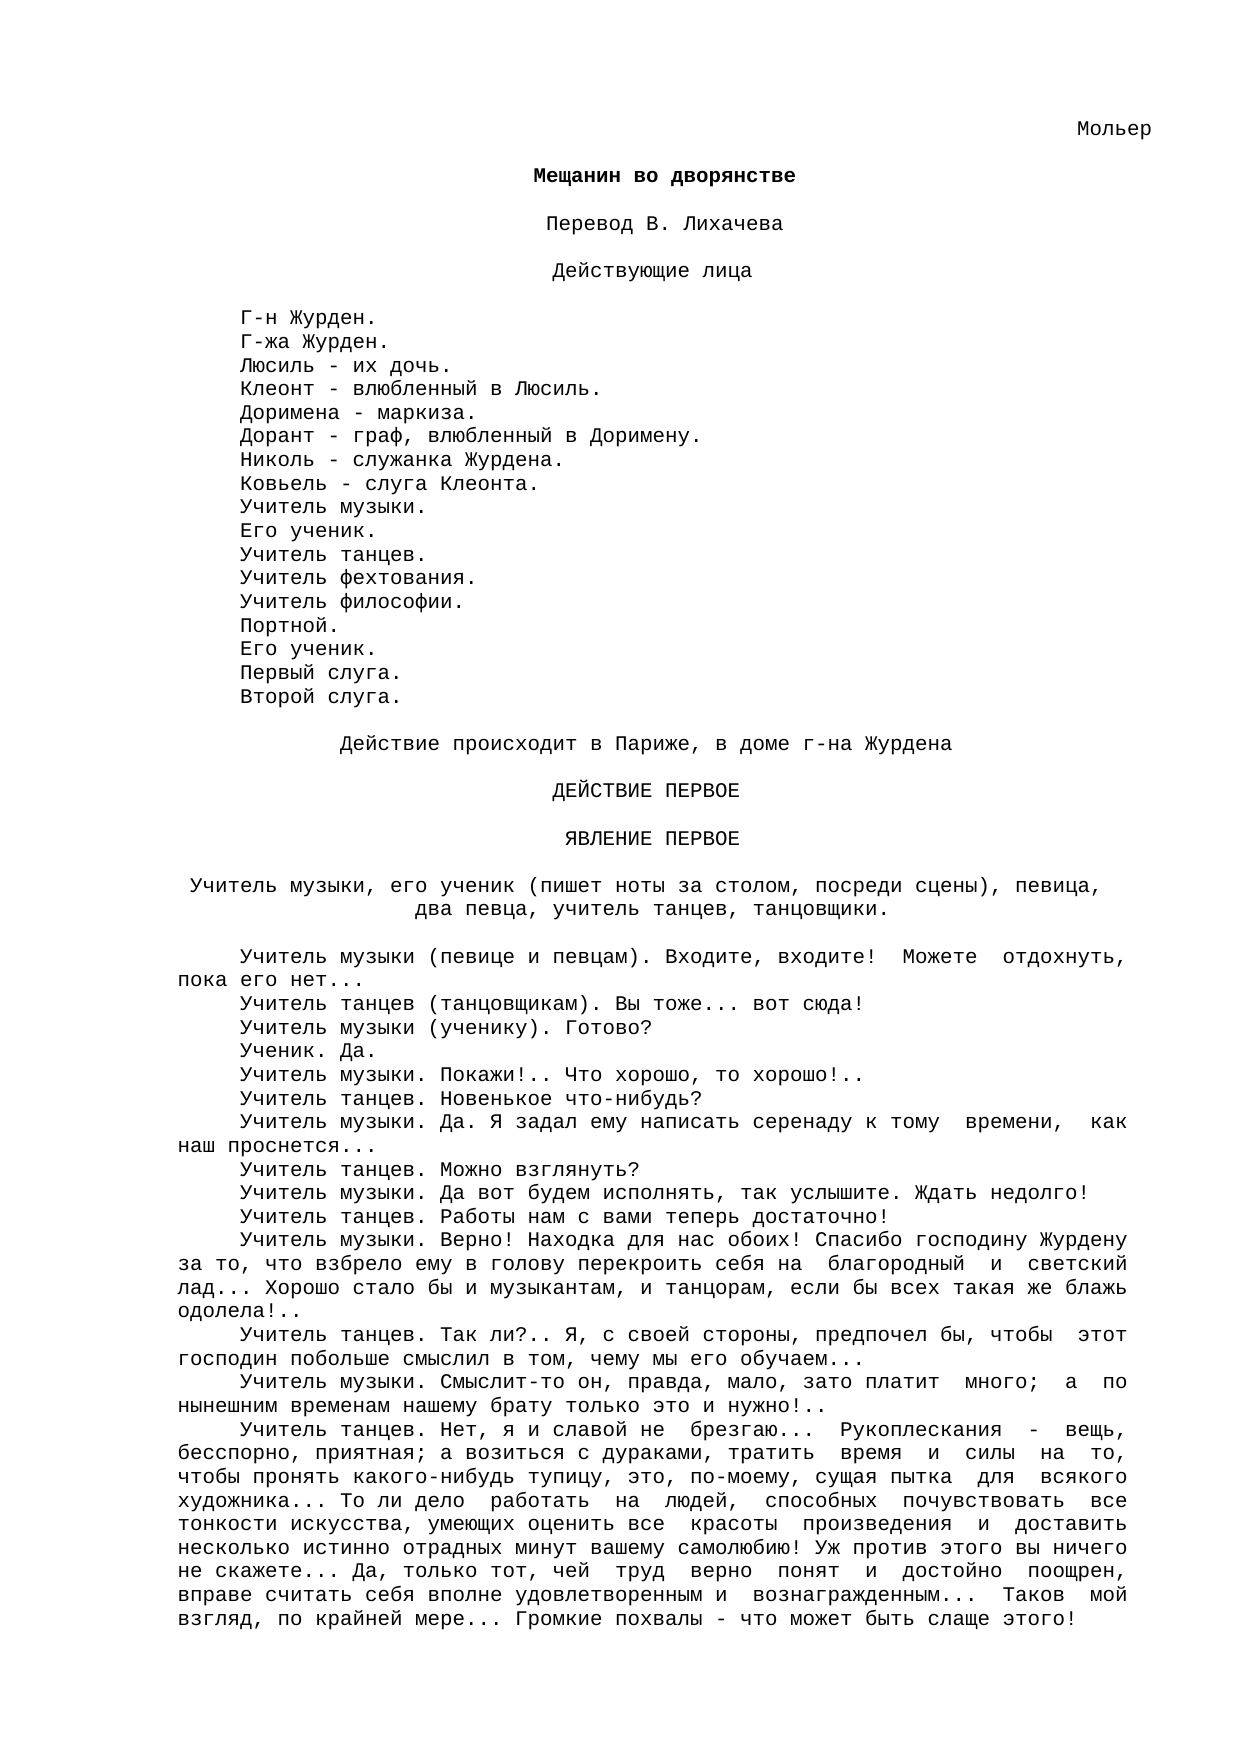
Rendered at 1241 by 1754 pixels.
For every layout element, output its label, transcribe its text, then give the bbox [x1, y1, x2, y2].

text Первый слуга. [177, 662, 1152, 686]
text пока его нет... [177, 969, 1152, 993]
text бесспорно, приятная; а возиться с дураками, тратить время и силы на то, [177, 1442, 1152, 1466]
text господин побольше смыслил в том, чему мы его обучаем... [177, 1348, 1152, 1371]
text Г-жа Журден. [177, 331, 1152, 354]
text не скажете... Да, только тот, чей труд верно понят и достойно поощрен, [177, 1561, 1152, 1584]
text за то, что взбрело ему в голову перекроить себя на благородный и светский [177, 1253, 1152, 1277]
text художника... То ли дело работать на людей, способных почувствовать все [177, 1489, 1152, 1513]
text взгляд, по крайней мере... Громкие похвалы - что может быть слаще этого! [177, 1608, 1152, 1631]
text Учитель музыки. Верно! Находка для нас обоих! Спасибо господину Журдену [177, 1229, 1152, 1253]
text чтобы пронять какого-нибудь тупицу, это, по-моему, сущая пытка для всякого [177, 1466, 1152, 1489]
text лад... Хорошо стало бы и музыкантам, и танцорам, если бы всех такая же блажь [177, 1277, 1152, 1300]
text Учитель танцев. Так ли?.. Я, с своей стороны, предпочел бы, чтобы этот [177, 1324, 1152, 1348]
text ДЕЙСТВИЕ ПЕРВОЕ [177, 780, 1152, 804]
text два певца, учитель танцев, танцовщики. [177, 898, 1152, 922]
text Действие происходит в Париже, в доме г-на Журдена [177, 733, 1152, 757]
text вправе считать себя вполне удовлетворенным и вознагражденным... Таков мой [177, 1584, 1152, 1608]
text Мещанин во дворянстве [177, 165, 1152, 189]
text Учитель танцев. [177, 544, 1152, 567]
text Его ученик. [177, 638, 1152, 662]
text Мольер [177, 118, 1152, 142]
text Учитель музыки. Покажи!.. Что хорошо, то хорошо!.. [177, 1064, 1152, 1088]
text тонкости искусства, умеющих оценить все красоты произведения и доставить [177, 1513, 1152, 1537]
text Ковьель - слуга Клеонта. [177, 473, 1152, 496]
text Учитель танцев (танцовщикам). Вы тоже... вот сюда! [177, 993, 1152, 1017]
text Перевод В. Лихачева [177, 213, 1152, 236]
text Учитель музыки. Смыслит-то он, правда, мало, зато платит много; а по [177, 1371, 1152, 1395]
text Портной. [177, 615, 1152, 638]
text одолела!.. [177, 1300, 1152, 1324]
text наш проснется... [177, 1135, 1152, 1158]
text Доримена - маркиза. [177, 402, 1152, 426]
text Учитель танцев. Работы нам с вами теперь достаточно! [177, 1206, 1152, 1229]
text ЯВЛЕНИЕ ПЕРВОЕ [177, 827, 1152, 851]
text Клеонт - влюбленный в Люсиль. [177, 378, 1152, 402]
text Учитель музыки (певице и певцам). Входите, входите! Можете отдохнуть, [177, 946, 1152, 969]
text Учитель музыки. [177, 496, 1152, 520]
text Действующие лица [177, 260, 1152, 284]
text Hиколь - служанка Журдена. [177, 449, 1152, 473]
text Учитель фехтования. [177, 567, 1152, 591]
text Люсиль - их дочь. [177, 354, 1152, 378]
text Учитель танцев. Новенькое что-нибудь? [177, 1088, 1152, 1111]
text Его ученик. [177, 520, 1152, 544]
text Учитель музыки (ученику). Готово? [177, 1017, 1152, 1040]
text Учитель музыки, его ученик (пишет ноты за столом, посреди сцены), певица, [177, 875, 1152, 898]
text Учитель философии. [177, 591, 1152, 615]
text Дорант - граф, влюбленный в Доримену. [177, 426, 1152, 449]
text Ученик. Да. [177, 1040, 1152, 1064]
text Учитель танцев. Можно взглянуть? [177, 1158, 1152, 1182]
text Второй слуга. [177, 686, 1152, 709]
text Г-н Журден. [177, 307, 1152, 331]
text Учитель музыки. Да. Я задал ему написать серенаду к тому времени, как [177, 1111, 1152, 1135]
text Учитель музыки. Да вот будем исполнять, так услышите. Ждать недолго! [177, 1182, 1152, 1206]
text Учитель танцев. Нет, я и славой не брезгаю... Рукоплескания - вещь, [177, 1419, 1152, 1442]
text несколько истинно отрадных минут вашему самолюбию! Уж против этого вы ничего [177, 1537, 1152, 1561]
text нынешним временам нашему брату только это и нужно!.. [177, 1395, 1152, 1419]
